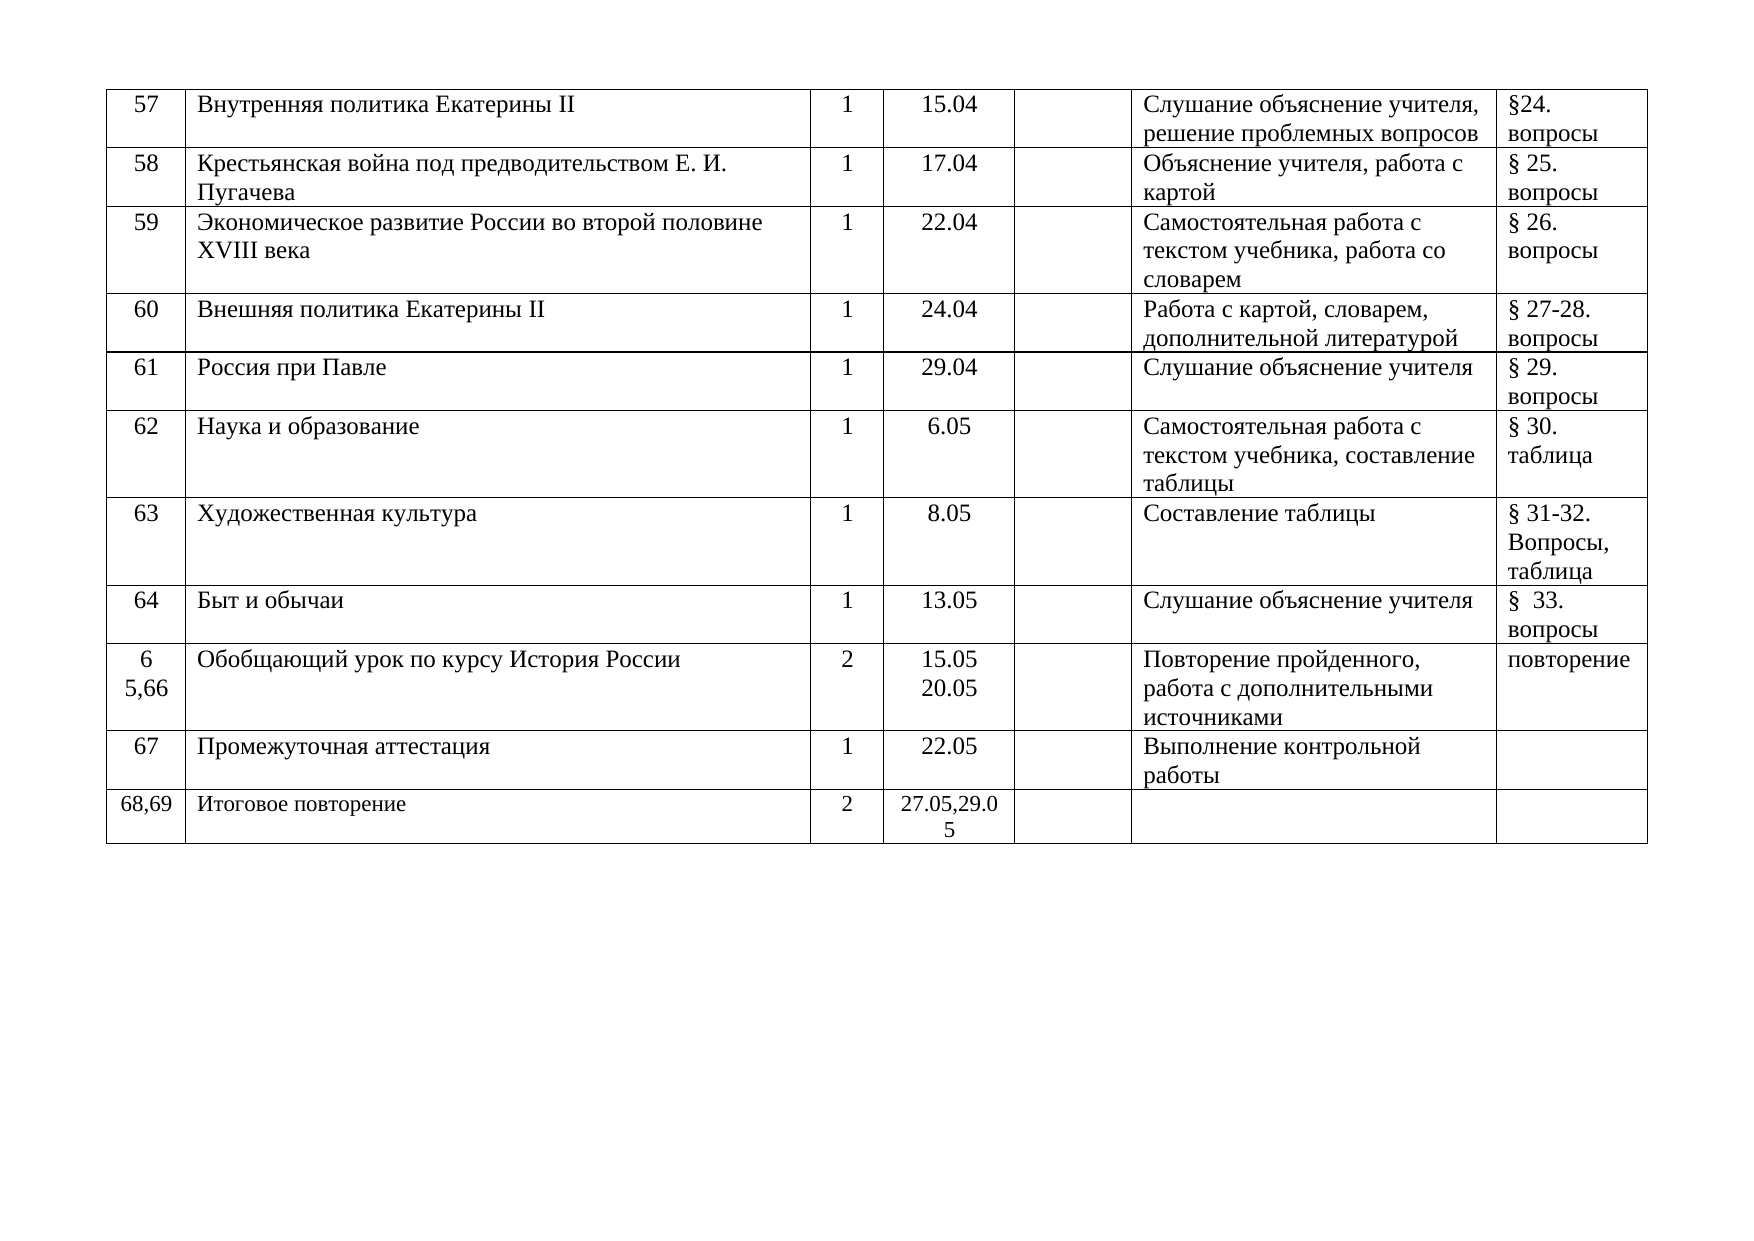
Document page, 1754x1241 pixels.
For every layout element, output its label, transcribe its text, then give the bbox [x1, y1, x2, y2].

table_cell 6.05 [884, 411, 1014, 497]
table_cell [1015, 294, 1131, 351]
table_cell 60 [107, 294, 185, 351]
table_cell Экономическое развитие России во второй половине XVIII века [186, 207, 810, 293]
table_cell Внешняя политика Екатерины II [186, 294, 810, 351]
table_cell § 29. вопросы [1497, 353, 1647, 410]
table_cell 1 [811, 207, 883, 293]
table_cell Обобщающий урок по курсу История России [186, 644, 810, 730]
table_cell 1 [811, 498, 883, 584]
table_cell 68,69 [107, 790, 185, 843]
table_cell 27.05,29.05 [884, 790, 1014, 843]
table_cell [1015, 498, 1131, 584]
table_cell 2 [811, 644, 883, 730]
table_cell § 25. вопросы [1497, 148, 1647, 206]
table_cell 58 [107, 148, 185, 206]
table_cell 8.05 [884, 498, 1014, 584]
table_cell 62 [107, 411, 185, 497]
table_cell [1015, 148, 1131, 206]
table_cell 24.04 [884, 294, 1014, 351]
table_cell Художественная культура [186, 498, 810, 584]
table_cell § 26. вопросы [1497, 207, 1647, 293]
table_cell [1497, 790, 1647, 843]
table_cell Наука и образование [186, 411, 810, 497]
table_cell Выполнение контрольной работы [1132, 731, 1496, 789]
table_cell Составление таблицы [1132, 498, 1496, 584]
table_cell 65,66 [107, 644, 185, 730]
table_cell Объяснение учителя, работа с картой [1132, 148, 1496, 206]
table_cell [1015, 790, 1131, 843]
table_cell § 31-32. Вопросы, таблица [1497, 498, 1647, 584]
table_cell 1 [811, 353, 883, 410]
table_cell 1 [811, 411, 883, 497]
table_cell Промежуточная аттестация [186, 731, 810, 789]
table_cell 2 [811, 790, 883, 843]
table_cell 17.04 [884, 148, 1014, 206]
table_cell Быт и обычаи [186, 586, 810, 643]
table_cell 13.05 [884, 586, 1014, 643]
table_cell Крестьянская война под предводительством Е. И. Пугачева [186, 148, 810, 206]
table_cell Внутренняя политика Екатерины II [186, 90, 810, 147]
table_cell Итоговое повторение [186, 790, 810, 843]
table_cell 1 [811, 294, 883, 351]
table_cell Россия при Павле [186, 353, 810, 410]
table_cell [1015, 586, 1131, 643]
table_cell 1 [811, 731, 883, 789]
table_cell Слушание объяснение учителя [1132, 353, 1496, 410]
table_cell 1 [811, 90, 883, 147]
table_cell 22.05 [884, 731, 1014, 789]
table_cell [1015, 90, 1131, 147]
table_cell 22.04 [884, 207, 1014, 293]
table_cell 15.05 20.05 [884, 644, 1014, 730]
table_cell 61 [107, 353, 185, 410]
table_cell 29.04 [884, 353, 1014, 410]
table_cell § 33. вопросы [1497, 586, 1647, 643]
table_cell 1 [811, 586, 883, 643]
table_cell [1015, 207, 1131, 293]
table_cell § 27-28. вопросы [1497, 294, 1647, 351]
table_cell 15.04 [884, 90, 1014, 147]
table_cell 67 [107, 731, 185, 789]
table_cell повторение [1497, 644, 1647, 730]
table_cell 57 [107, 90, 185, 147]
table_cell 59 [107, 207, 185, 293]
table_cell § 30. таблица [1497, 411, 1647, 497]
table_cell 63 [107, 498, 185, 584]
table_cell 1 [811, 148, 883, 206]
table_cell Самостоятельная работа с текстом учебника, работа со словарем [1132, 207, 1496, 293]
table_cell §24. вопросы [1497, 90, 1647, 147]
table_cell 64 [107, 586, 185, 643]
table_cell [1015, 411, 1131, 497]
table_cell Повторение пройденного, работа с дополнительными источниками [1132, 644, 1496, 730]
table_cell [1132, 790, 1496, 843]
table_cell [1015, 353, 1131, 410]
table_cell Слушание объяснение учителя, решение проблемных вопросов [1132, 90, 1496, 147]
table_cell [1497, 731, 1647, 789]
table_cell Самостоятельная работа с текстом учебника, составление таблицы [1132, 411, 1496, 497]
table_cell [1015, 644, 1131, 730]
table_cell Слушание объяснение учителя [1132, 586, 1496, 643]
table_cell [1015, 731, 1131, 789]
table_cell Работа с картой, словарем, дополнительной литературой [1132, 294, 1496, 351]
